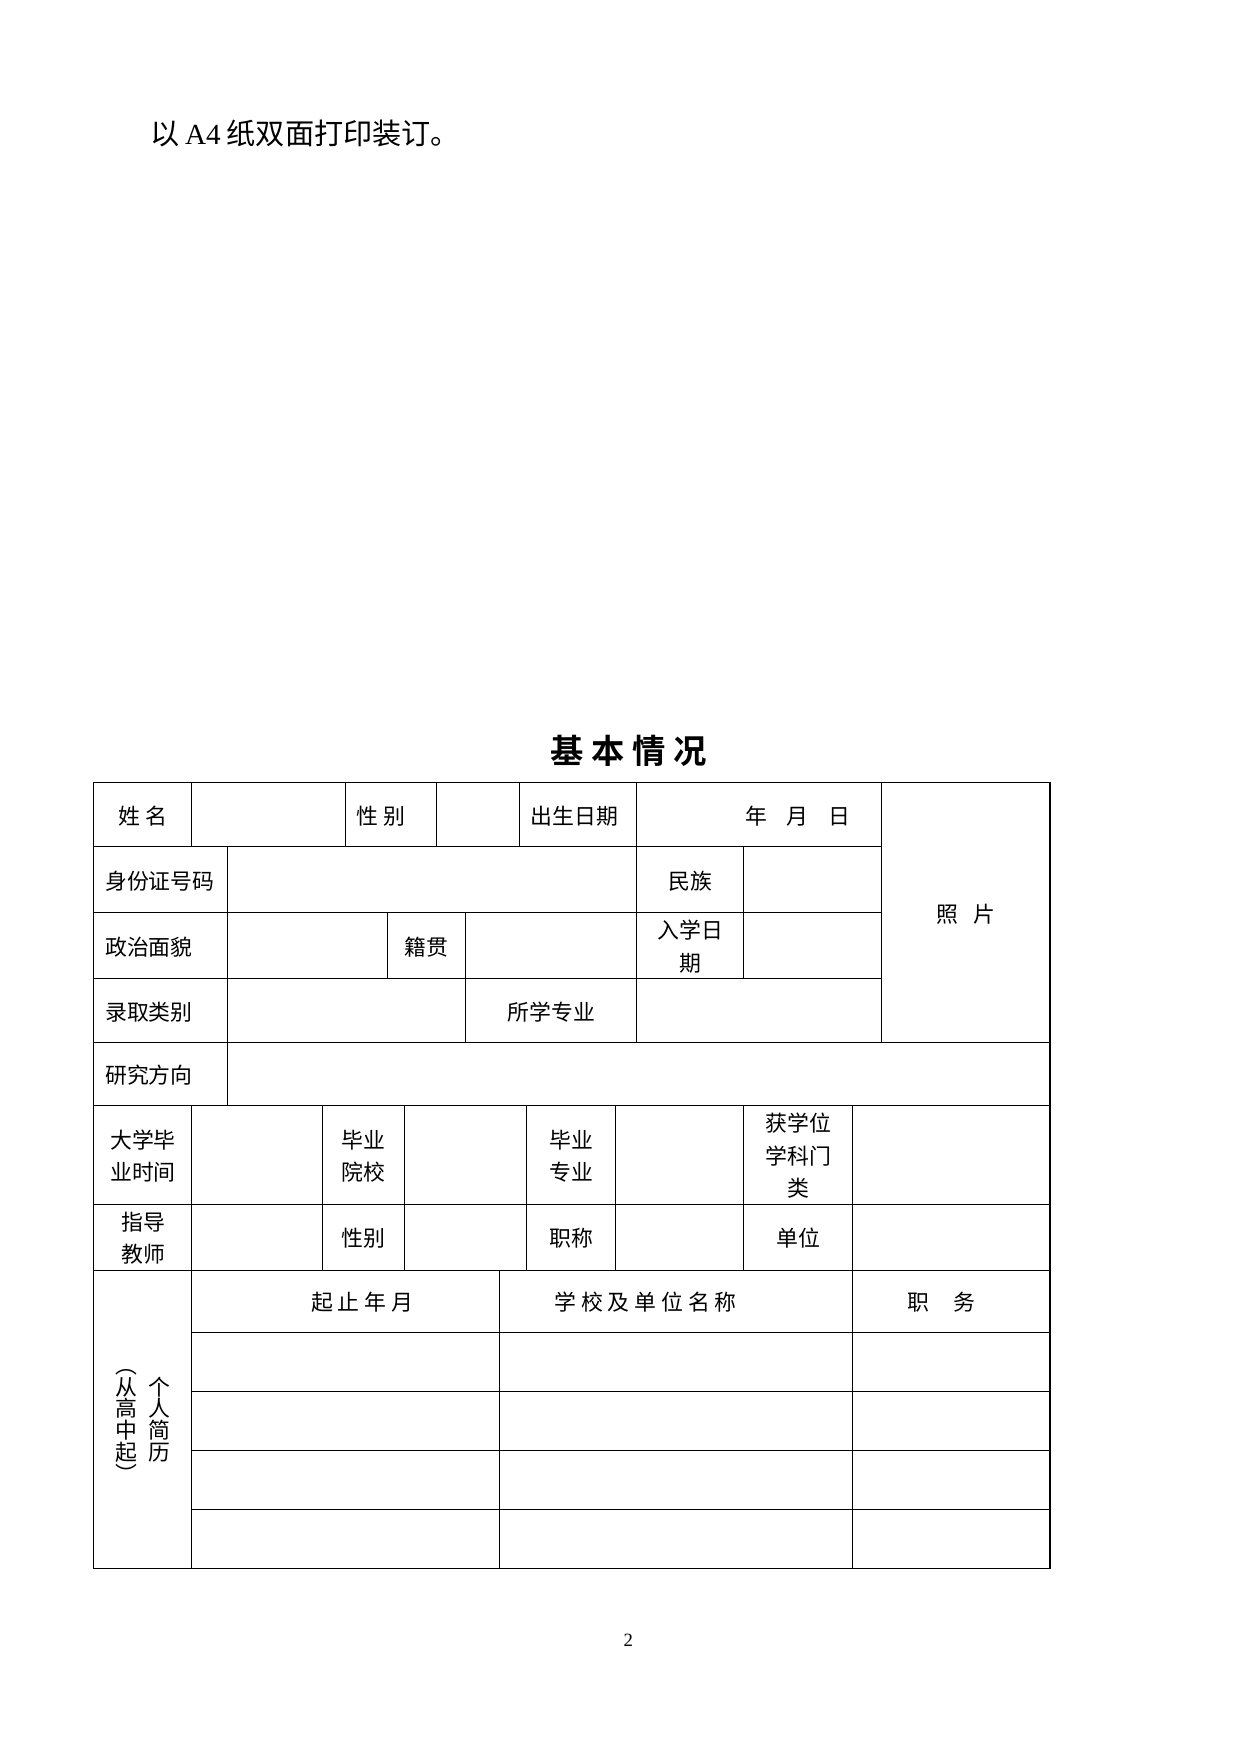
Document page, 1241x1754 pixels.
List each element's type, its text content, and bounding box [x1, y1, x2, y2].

table_cell 大学毕业时间 [94, 1106, 191, 1203]
table_cell [853, 1451, 1049, 1509]
table_cell 毕业 院校 [323, 1106, 404, 1203]
table_cell [616, 1205, 743, 1269]
table_cell [744, 847, 881, 912]
table_cell [228, 1043, 1049, 1105]
table_cell [192, 1392, 499, 1450]
table_cell 单位 [744, 1205, 852, 1269]
table_cell [853, 1510, 1049, 1568]
table_cell [637, 979, 881, 1042]
table_header 姓 名 [94, 783, 191, 846]
table_cell 指导 教师 [94, 1205, 191, 1269]
table_cell [228, 913, 387, 978]
table_header 出生日期 [520, 783, 636, 846]
table_cell [744, 913, 881, 978]
table_cell [500, 1510, 852, 1568]
table_cell [405, 1106, 526, 1203]
table_cell 获学位学科门类 [744, 1106, 852, 1203]
table_header [437, 783, 519, 846]
table_cell [228, 979, 465, 1042]
table_cell 起 止 年 月 [192, 1271, 499, 1332]
table_cell 所学专业 [466, 979, 636, 1042]
table_cell 学 校 及 单 位 名 称 [500, 1271, 852, 1332]
table_header 照 片 [882, 783, 1049, 1042]
table_cell 毕业 专业 [527, 1106, 615, 1203]
table_cell [192, 1451, 499, 1509]
table_cell [192, 1106, 322, 1203]
table_cell [853, 1392, 1049, 1450]
table_cell [192, 1510, 499, 1568]
table_cell [853, 1205, 1049, 1269]
table_cell 个人简历 （从高中起） [94, 1271, 191, 1568]
table_cell [500, 1392, 852, 1450]
table_cell [192, 1333, 499, 1391]
text 基 本 情 况 [150, 717, 1106, 782]
table_cell 职称 [527, 1205, 615, 1269]
table_cell [500, 1333, 852, 1391]
table_cell [500, 1451, 852, 1509]
table_cell 性别 [323, 1205, 404, 1269]
table_cell [192, 1205, 322, 1269]
table_cell 政治面貌 [94, 913, 227, 978]
table_cell [405, 1205, 526, 1269]
table_header 年 月 日 [637, 783, 881, 846]
table_header [192, 783, 345, 846]
table_cell 职 务 [853, 1271, 1049, 1332]
table_header 性 别 [346, 783, 436, 846]
table_cell 籍贯 [388, 913, 465, 978]
table_cell 入学日期 [637, 913, 743, 978]
table_cell 录取类别 [94, 979, 227, 1042]
table_cell [616, 1106, 743, 1203]
table_cell [853, 1106, 1049, 1203]
table_cell 身份证号码 [94, 847, 227, 912]
table_cell [228, 847, 636, 912]
table_cell 民族 [637, 847, 743, 912]
table_cell 研究方向 [94, 1043, 227, 1105]
table_cell [853, 1333, 1049, 1391]
table_cell [466, 913, 636, 978]
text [150, 99, 1106, 164]
